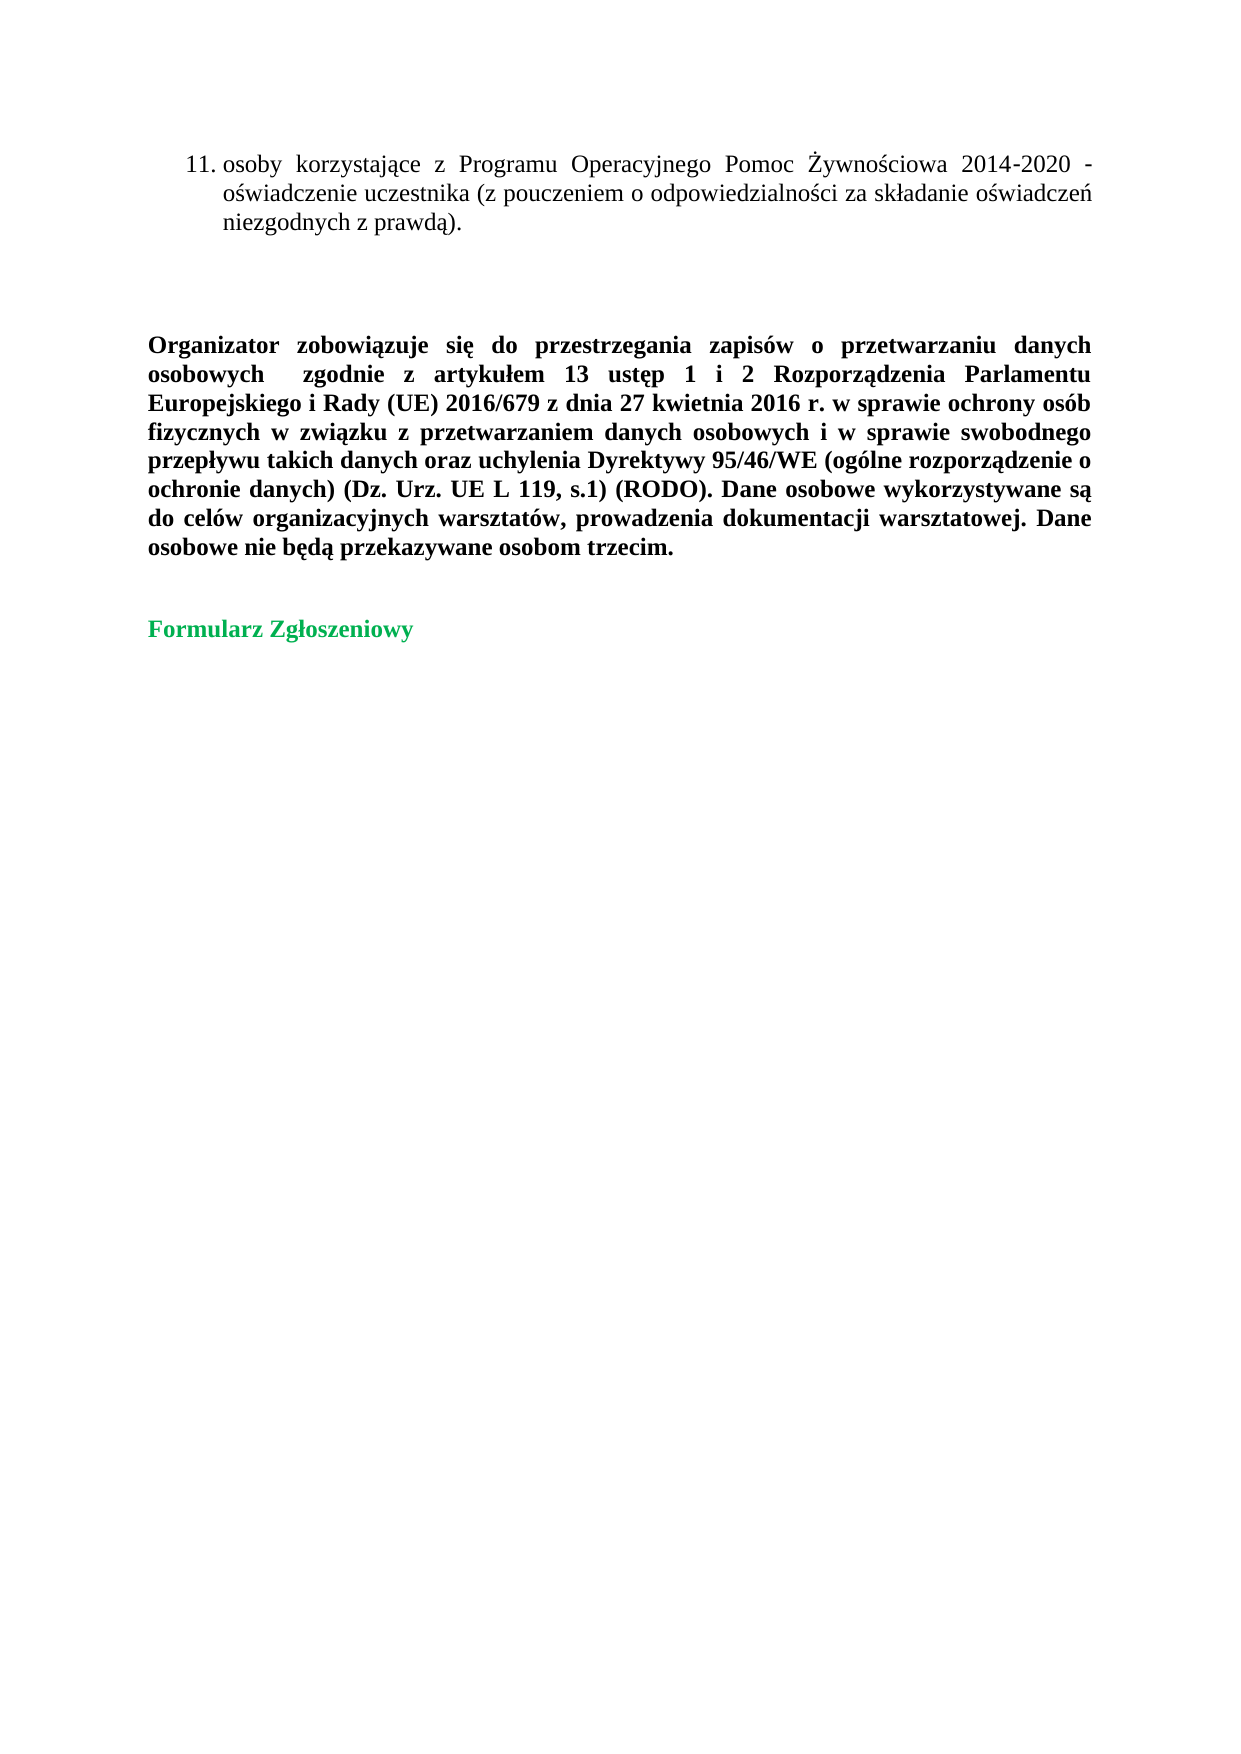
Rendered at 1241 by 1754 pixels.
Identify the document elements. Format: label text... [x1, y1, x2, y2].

text Formularz Zgłoszeniowy [148, 614, 1093, 643]
text Organizator zobowiązuje się do przestrzegania zapisów o przetwarzaniu danych osobowych zgodnie z artykułem 13 ustęp 1 i 2 Rozporządzenia Parlamentu Europejskiego i Rady (UE) 2016/679 z dnia 27 kwietnia 2016 r. w sprawie ochrony osób fizycznych w związku z przetwarzaniem danych osobowych i w sprawie swobodnego przepływu takich danych oraz uchylenia Dyrektywy 95/46/WE (ogólne rozporządzenie o ochronie danych) (Dz. Urz. UE L 119, s.1) (RODO). Dane osobowe wykorzystywane są do celów organizacyjnych warsztatów, prowadzenia dokumentacji warsztatowej. Dane osobowe nie będą przekazywane osobom trzecim. [148, 330, 1093, 560]
list osoby korzystające z Programu Operacyjnego Pomoc Żywnościowa 2014‐2020 ‐oświadczenie uczestnika (z pouczeniem o odpowiedzialności za składanie oświadczeń niezgodnych z prawdą). [185, 148, 1093, 235]
